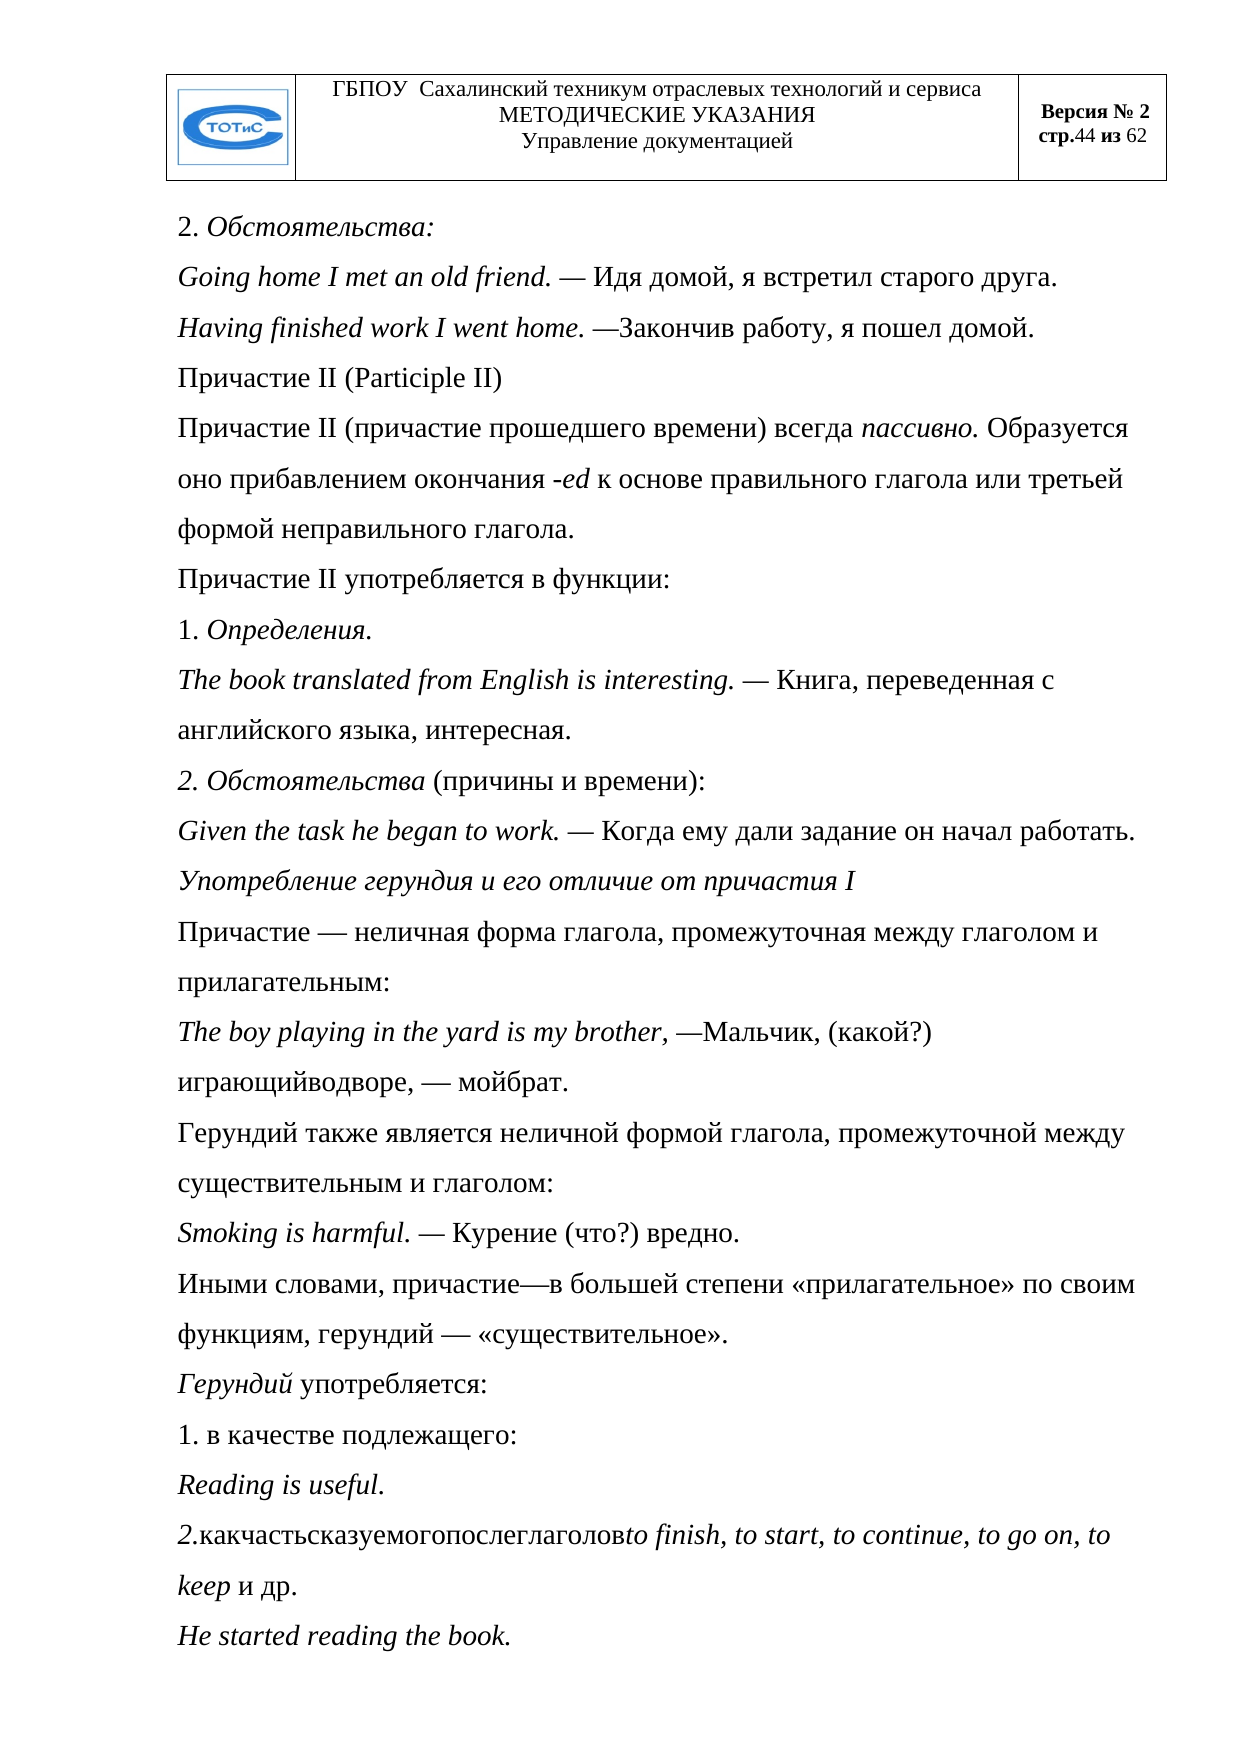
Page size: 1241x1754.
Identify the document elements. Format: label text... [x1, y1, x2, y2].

text 2. Обстоятельства (причины и времени): [177, 763, 1152, 796]
text Причастие II (причастие прошедшего времени) всегда пассивно. Образуется оно прибавлением окончания -ed к основе правильного глагола или третьей формой неправильного глагола. [177, 411, 1152, 545]
picture [176, 88, 290, 166]
text 2.какчастьсказуемогопослеглаголовto finish, to start, to continue, to go on, to keep и др. [177, 1517, 1152, 1601]
text Герундий употребляется: [177, 1366, 1152, 1400]
text Герундий также является неличной формой глагола, промежуточной между существительным и глаголом: [177, 1115, 1152, 1199]
text Smoking is harmful. — Курение (что?) вредно. [177, 1216, 1152, 1249]
text He started reading the book. [177, 1618, 1152, 1652]
text 1. в качестве подлежащего: [177, 1417, 1152, 1450]
text The book translated from English is interesting. — Книга, переведенная с английского языка, интересная. [177, 662, 1152, 746]
text 2. Обстоятельства: [177, 209, 1152, 243]
text Having finished work I went home. —Закончив работу, я пошел домой. [177, 310, 1152, 343]
text Reading is useful. [177, 1467, 1152, 1501]
text Given the task he began to work. — Когда ему дали задание он начал работать. [177, 813, 1152, 847]
text Причастие II употребляется в функции: [177, 561, 1152, 595]
text Употребление герундия и его отличие от причастия I [177, 863, 1152, 897]
text Причастие — неличная форма глагола, промежуточная между глаголом и прилагательным: [177, 914, 1152, 997]
text 1. Определения. [177, 612, 1152, 645]
text The boy playing in the yard is my brother, —Мальчик, (какой?) играющийводворе, — мойбрат. [177, 1014, 1152, 1098]
text Причастие II (Participle II) [177, 360, 1152, 394]
text Going home I met an old friend. — Идя домой, я встретил старого друга. [177, 259, 1152, 293]
text Иными словами, причастие—в большей степени «прилагательное» по своим функциям, герундий — «существительное». [177, 1266, 1152, 1350]
